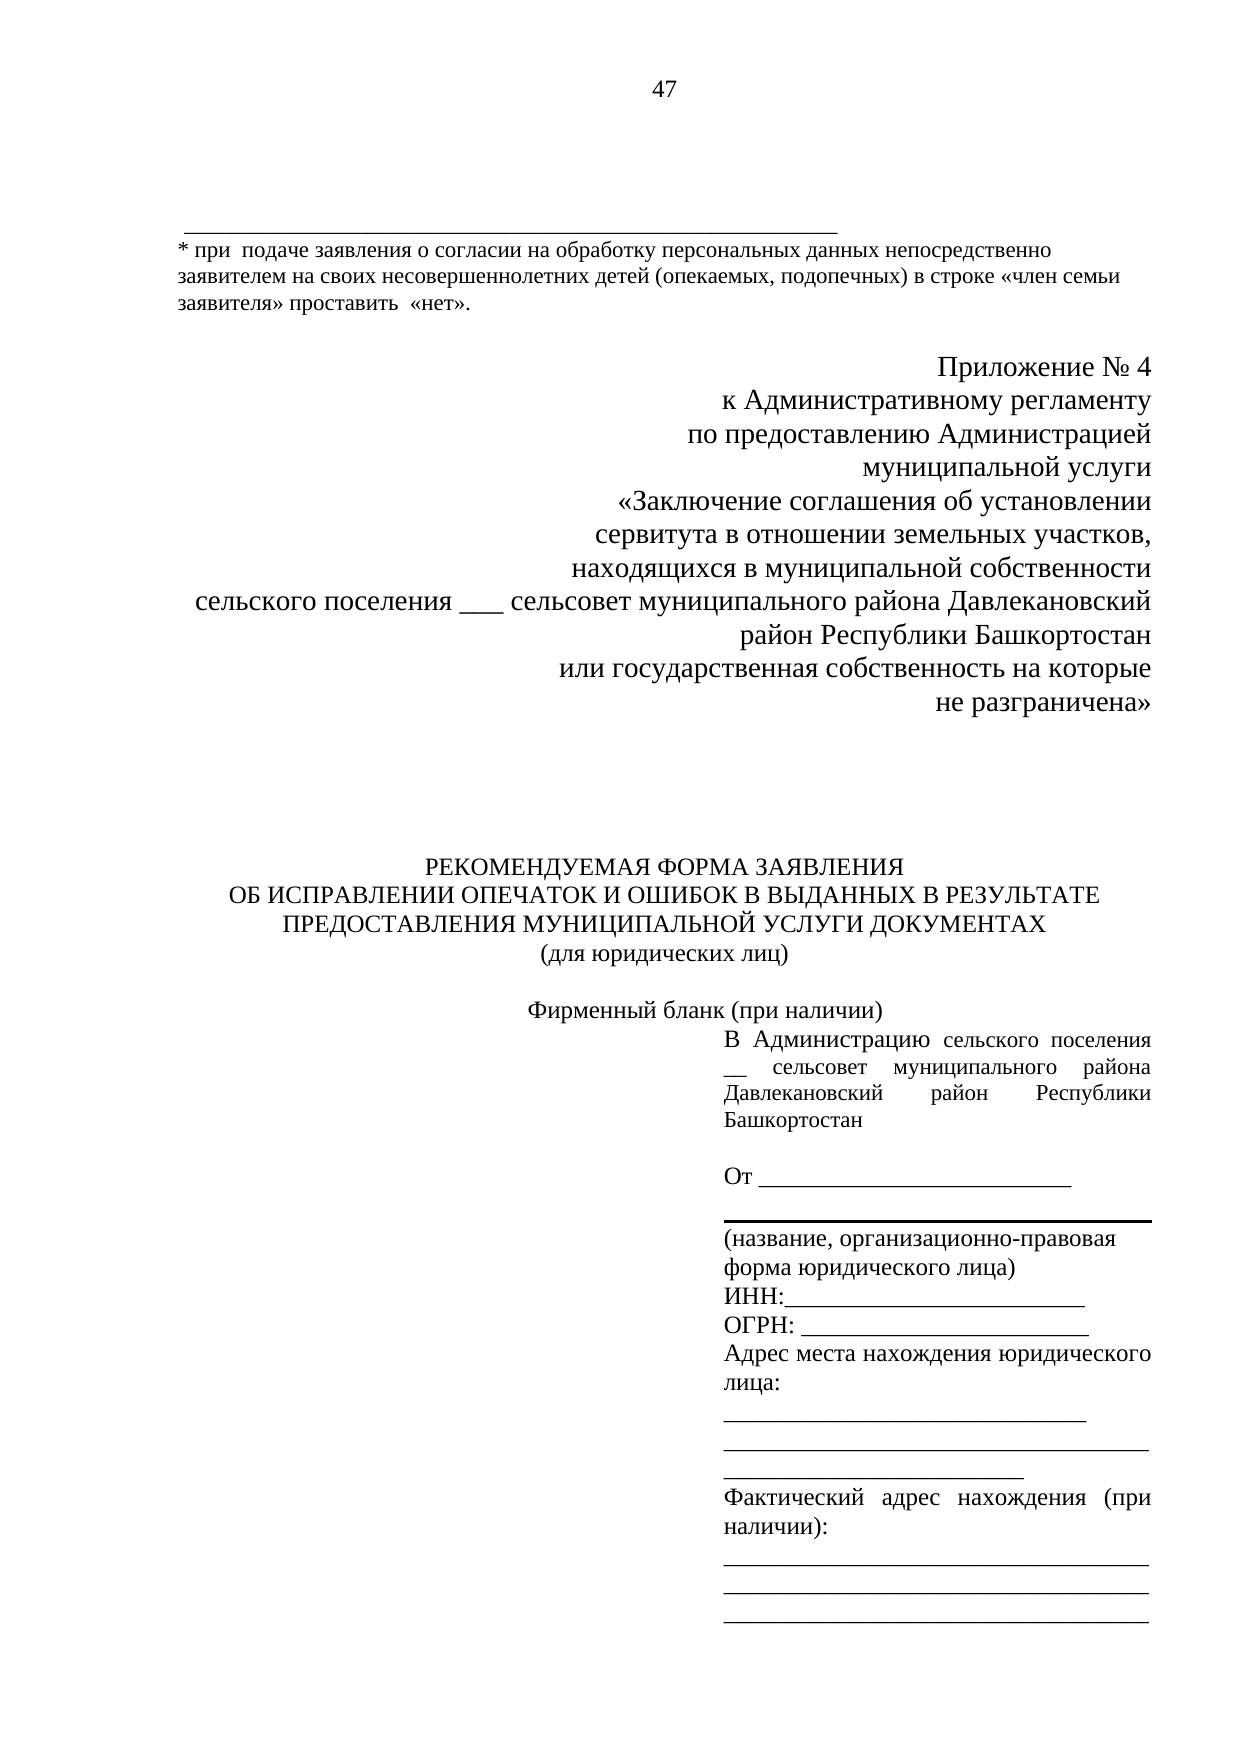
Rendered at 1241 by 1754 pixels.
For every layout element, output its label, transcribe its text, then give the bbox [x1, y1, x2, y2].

text муниципальной услуги [177, 449, 1152, 483]
text _________________________________________________________ [177, 210, 1152, 236]
text ОБ ИСПРАВЛЕНИИ ОПЕЧАТОК И ОШИБОК В ВЫДАННЫХ В РЕЗУЛЬТАТЕ ПРЕДОСТАВЛЕНИЯ МУНИЦИПАЛЬНОЙ УСЛУГИ ДОКУМЕНТАХ [177, 881, 1152, 938]
text Приложение № 4 [177, 349, 1152, 382]
text __________________________________ ____________________________________________________________________ [723, 1540, 1152, 1626]
text _____________________________ __________________________________________________________ [723, 1396, 1152, 1482]
text Адрес места нахождения юридического лица: [723, 1338, 1152, 1396]
text (для юридических лиц) [177, 938, 1152, 967]
text ОГРН: _______________________ [723, 1310, 1152, 1338]
text к Административному регламенту [177, 382, 1152, 416]
text по предоставлению Администрацией [177, 416, 1152, 449]
text или государственная собственность на которые [177, 651, 1152, 684]
text ИНН:________________________ [723, 1281, 1152, 1310]
text Фактический адрес нахождения (при наличии): [723, 1482, 1152, 1540]
text «Заключение соглашения об установлении [177, 483, 1152, 516]
text От _________________________ [723, 1161, 1152, 1189]
text находящихся в муниципальной собственности [177, 550, 1152, 583]
text (название, организационно-правовая форма юридического лица) [723, 1223, 1152, 1281]
text сельского поселения ___ сельсовет муниципального района Давлекановский район Республики Башкортостан [177, 583, 1152, 651]
text сервитута в отношении земельных участков, [177, 516, 1152, 550]
text не разграничена» [177, 684, 1152, 718]
text В Администрацию сельского поселения __ сельсовет муниципального района Давлекановский район Республики Башкортостан [723, 1024, 1152, 1132]
text РЕКОМЕНДУЕМАЯ ФОРМА ЗАЯВЛЕНИЯ [177, 852, 1152, 881]
text * при подаче заявления о согласии на обработку персональных данных непосредственно заявителем на своих несовершеннолетних детей (опекаемых, подопечных) в строке «член семьи заявителя» проставить «нет». [177, 236, 1152, 315]
text Фирменный бланк (при наличии) [177, 996, 1152, 1024]
